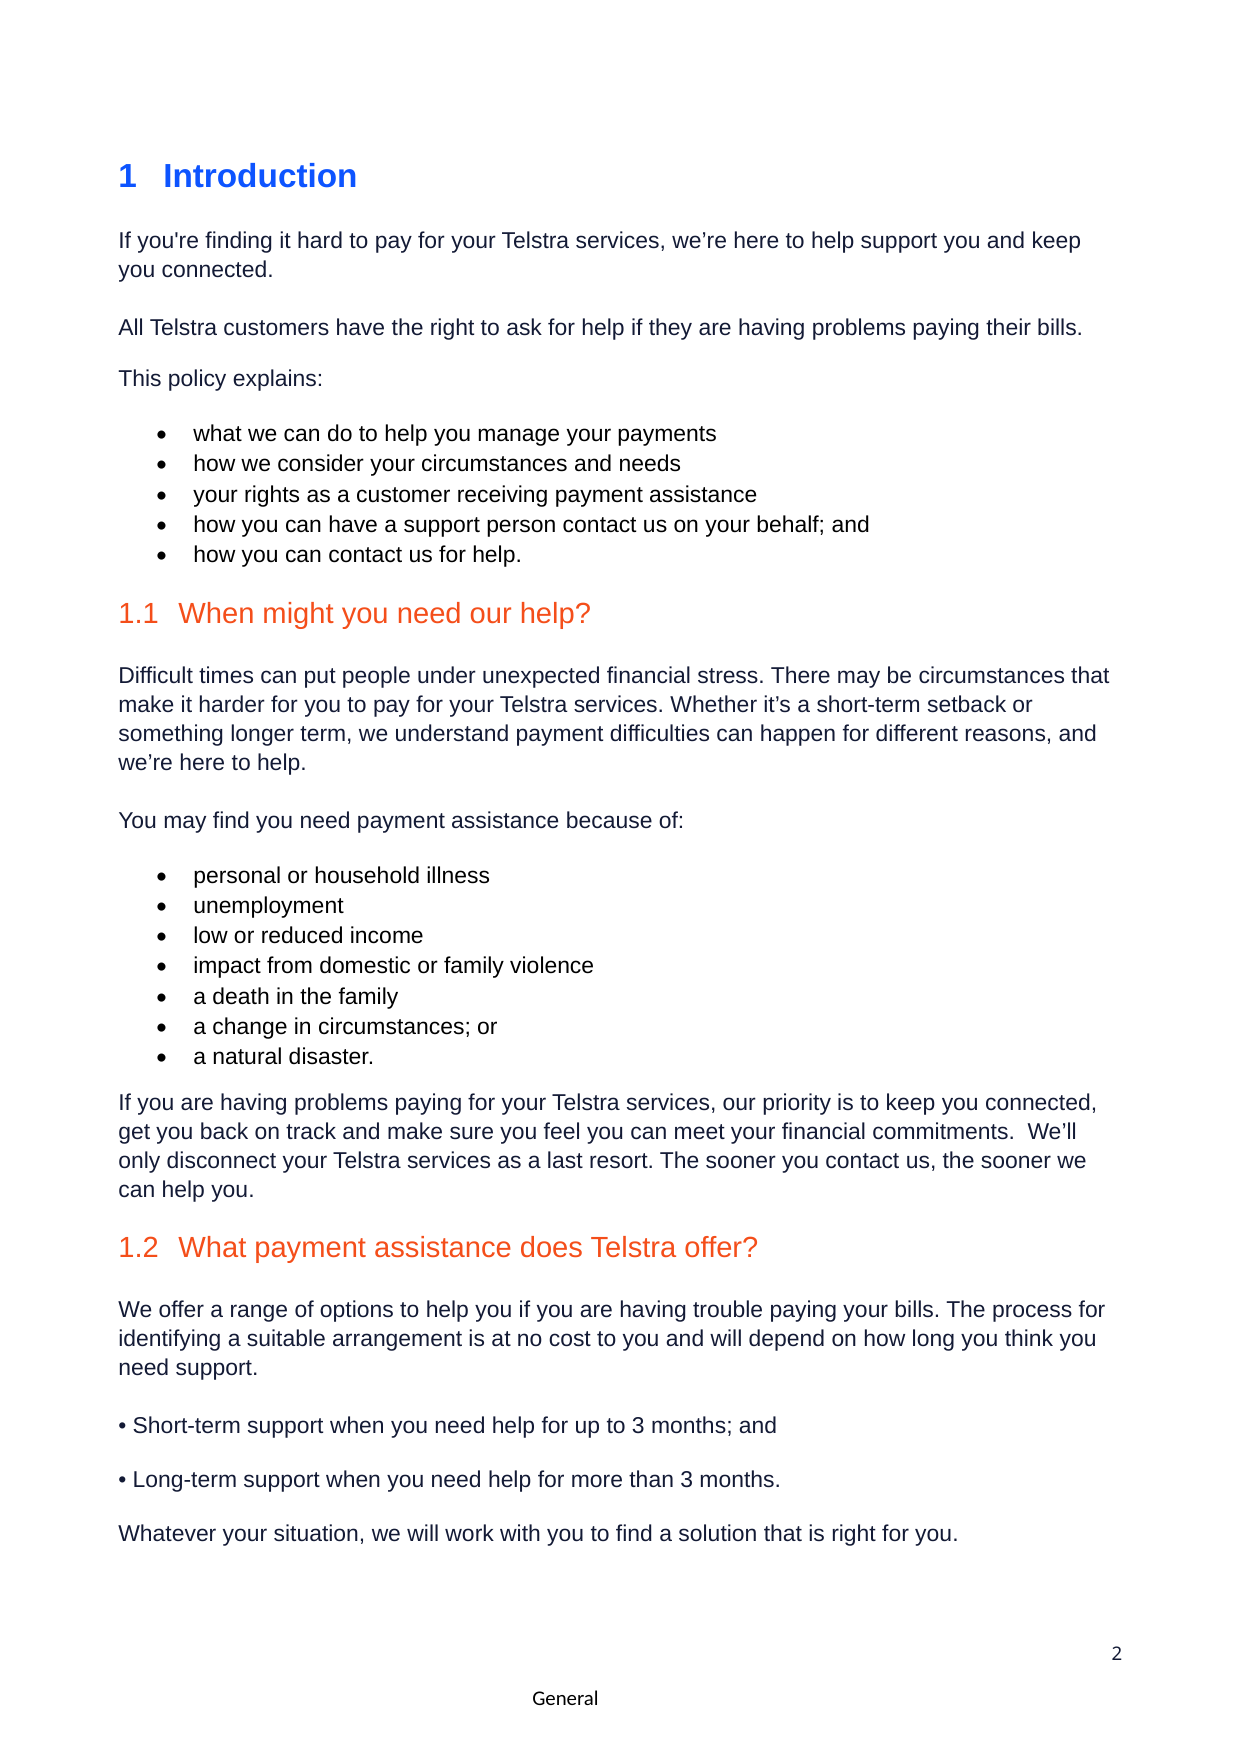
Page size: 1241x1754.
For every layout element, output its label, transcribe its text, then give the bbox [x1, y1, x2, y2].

list what we can do to help you manage your payments [156, 419, 1122, 447]
list a change in circumstances; or [156, 1012, 1122, 1040]
text Whatever your situation, we will work with you to find a solution that is right for you. [118, 1520, 1122, 1546]
text • Short-term support when you need help for up to 3 months; and [118, 1412, 1122, 1438]
subtitle When might you need our help? [118, 596, 1122, 629]
subtitle What payment assistance does Telstra offer? [118, 1230, 1122, 1263]
text We offer a range of options to help you if you are having trouble paying your bills. The process for identifying a suitable arrangement is at no cost to you and will depend on how long you think you need support. [118, 1296, 1122, 1380]
list how we consider your circumstances and needs [156, 449, 1122, 478]
list personal or household illness [156, 861, 1122, 889]
list low or reduced income [156, 921, 1122, 949]
list impact from domestic or family violence [156, 952, 1122, 979]
list unemployment [156, 891, 1122, 919]
text If you're finding it hard to pay for your Telstra services, we’re here to help support you and keep you connected. [118, 227, 1122, 282]
text This policy explains: [118, 365, 1122, 392]
list how you can have a support person contact us on your behalf; and [156, 510, 1122, 538]
list your rights as a customer receiving payment assistance [156, 480, 1122, 508]
list a natural disaster. [156, 1042, 1122, 1070]
text If you are having problems paying for your Telstra services, our priority is to keep you connected, get you back on track and make sure you feel you can meet your financial commitments. We’ll only disconnect your Telstra services as a last resort. The sooner you contact us, the sooner we can help you. [118, 1089, 1122, 1202]
text You may find you need payment assistance because of: [118, 807, 1122, 833]
text Difficult times can put people under unexpected financial stress. There may be circumstances that make it harder for you to pay for your Telstra services. Whether it’s a short-term setback or something longer term, we understand payment difficulties can happen for different reasons, and we’re here to help. [118, 662, 1122, 775]
subtitle Introduction [118, 156, 1122, 194]
text • Long-term support when you need help for more than 3 months. [118, 1466, 1122, 1492]
list a death in the family [156, 982, 1122, 1010]
text All Telstra customers have the right to ask for help if they are having problems paying their bills. [118, 314, 1122, 340]
list how you can contact us for help. [156, 540, 1122, 568]
